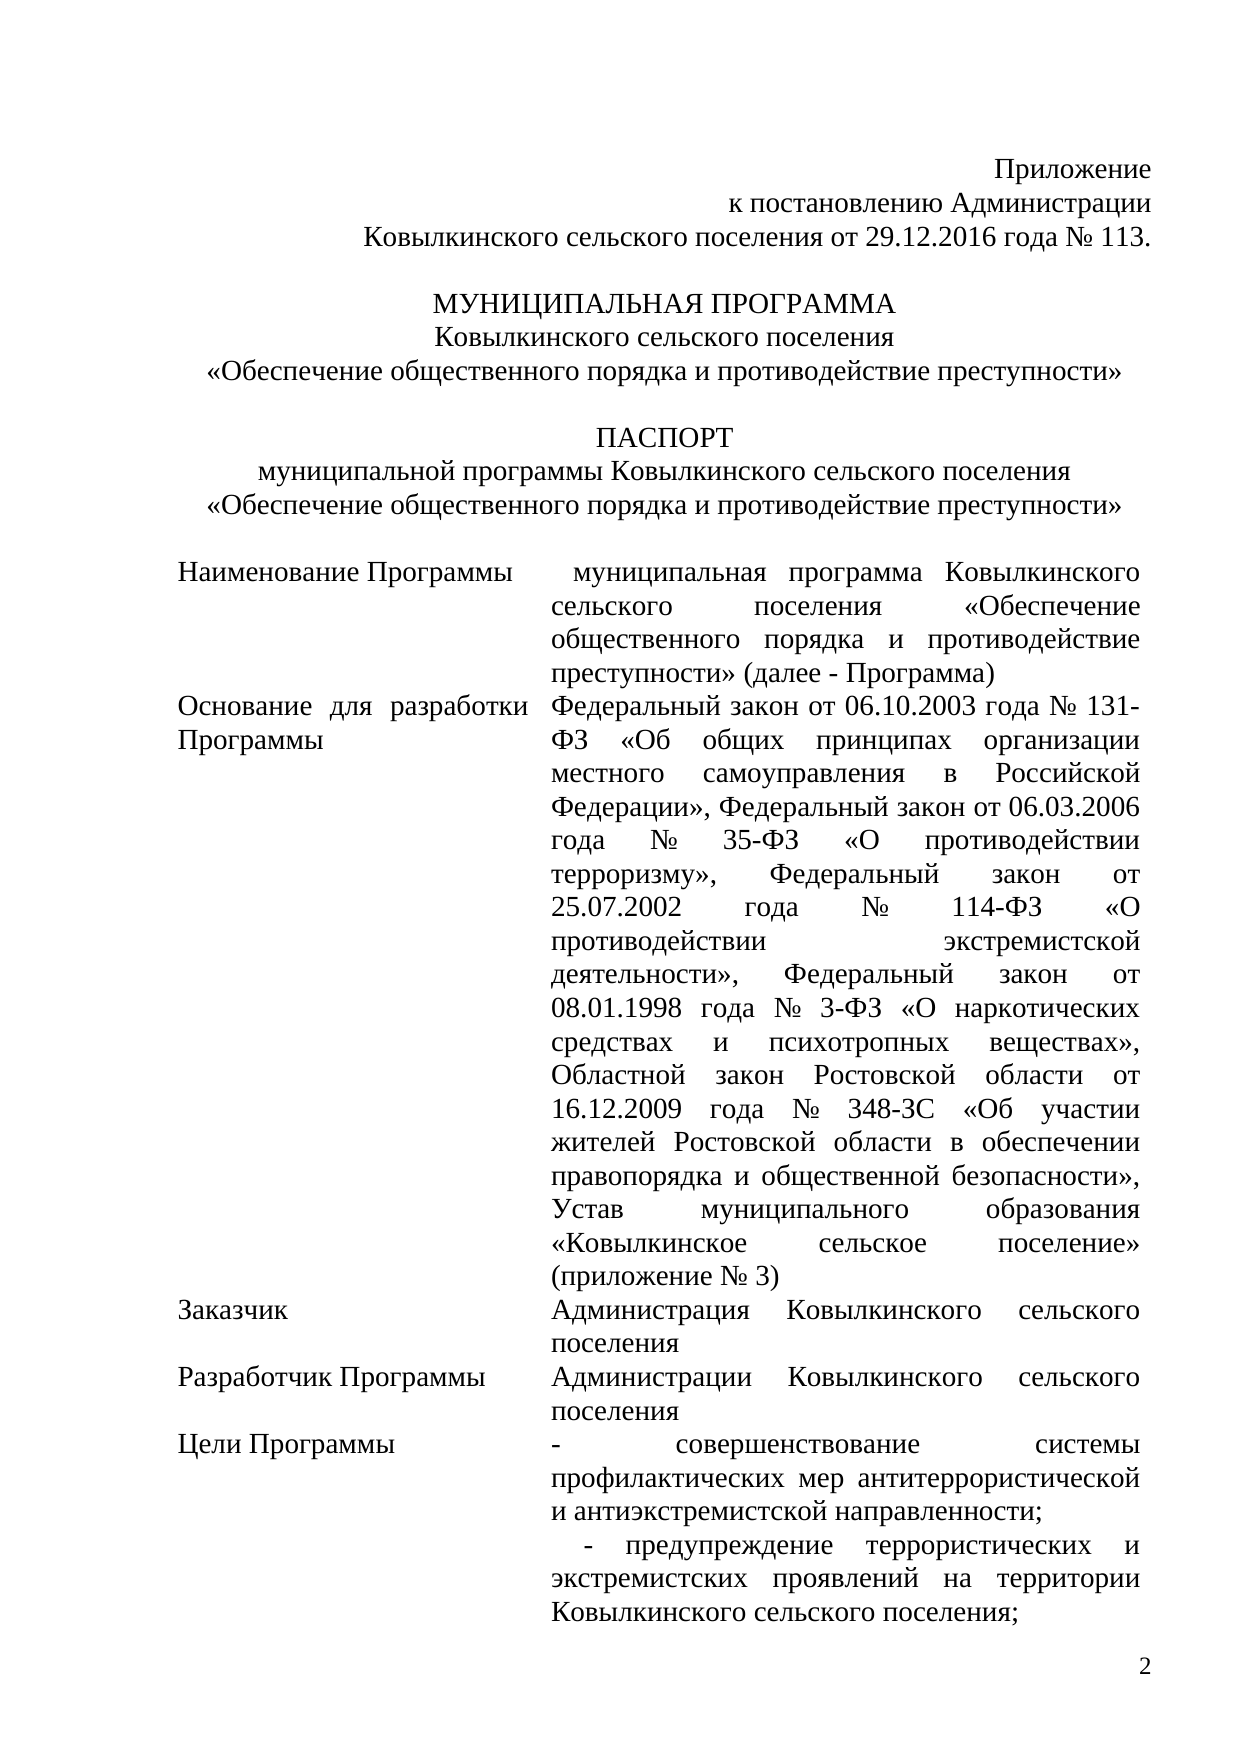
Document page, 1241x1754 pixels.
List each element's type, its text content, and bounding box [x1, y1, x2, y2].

table_header Наименование Программы [166, 554, 539, 688]
table_cell Цели Программы [166, 1426, 539, 1627]
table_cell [540, 1426, 1152, 1627]
text Приложение [177, 152, 1152, 185]
table_cell Заказчик [166, 1292, 539, 1359]
table_cell Администрация Ковылкинского сельского поселения [540, 1292, 1152, 1359]
table_cell Разработчик Программы [166, 1359, 539, 1426]
table_cell Основание для разработки Программы [166, 688, 539, 1292]
text Ковылкинского сельского поселения от 29.12.2016 года № 113. [177, 219, 1152, 252]
text к постановлению Администрации [177, 185, 1152, 219]
text муниципальной программы Ковылкинского сельского поселения «Обеспечение общественного порядка и противодействие преступности» [177, 453, 1152, 521]
text «Обеспечение общественного порядка и противодействие преступности» [177, 353, 1152, 386]
text Ковылкинского сельского поселения [177, 319, 1152, 353]
text ПАСПОРТ [177, 420, 1152, 453]
table_cell Федеральный закон от 06.10.2003 года № 131-ФЗ «Об общих принципах организации местного самоуправления в Российской Федерации», Федеральный закон от 06.03.2006 года № 35-ФЗ «О противодействии терроризму», Федеральный закон от 25.07.2002 года № 114-ФЗ «О противодействии экстремистской деятельности», Федеральный закон от 08.01.1998 года № 3-ФЗ «О наркотических средствах и психотропных веществах», Областной закон Ростовской области от 16.12.2009 года № 348-ЗС «Об участии жителей Ростовской области в обеспечении правопорядка и общественной безопасности», Устав муниципального образования «Ковылкинское сельское поселение» (приложение № 3) [540, 688, 1152, 1292]
table_cell Администрации Ковылкинского сельского поселения [540, 1359, 1152, 1426]
table_header муниципальная программа Ковылкинского сельского поселения «Обеспечение общественного порядка и противодействие преступности» (далее - Программа) [540, 554, 1152, 688]
text МУНИЦИПАЛЬНАЯ ПРОГРАММА [177, 286, 1152, 319]
